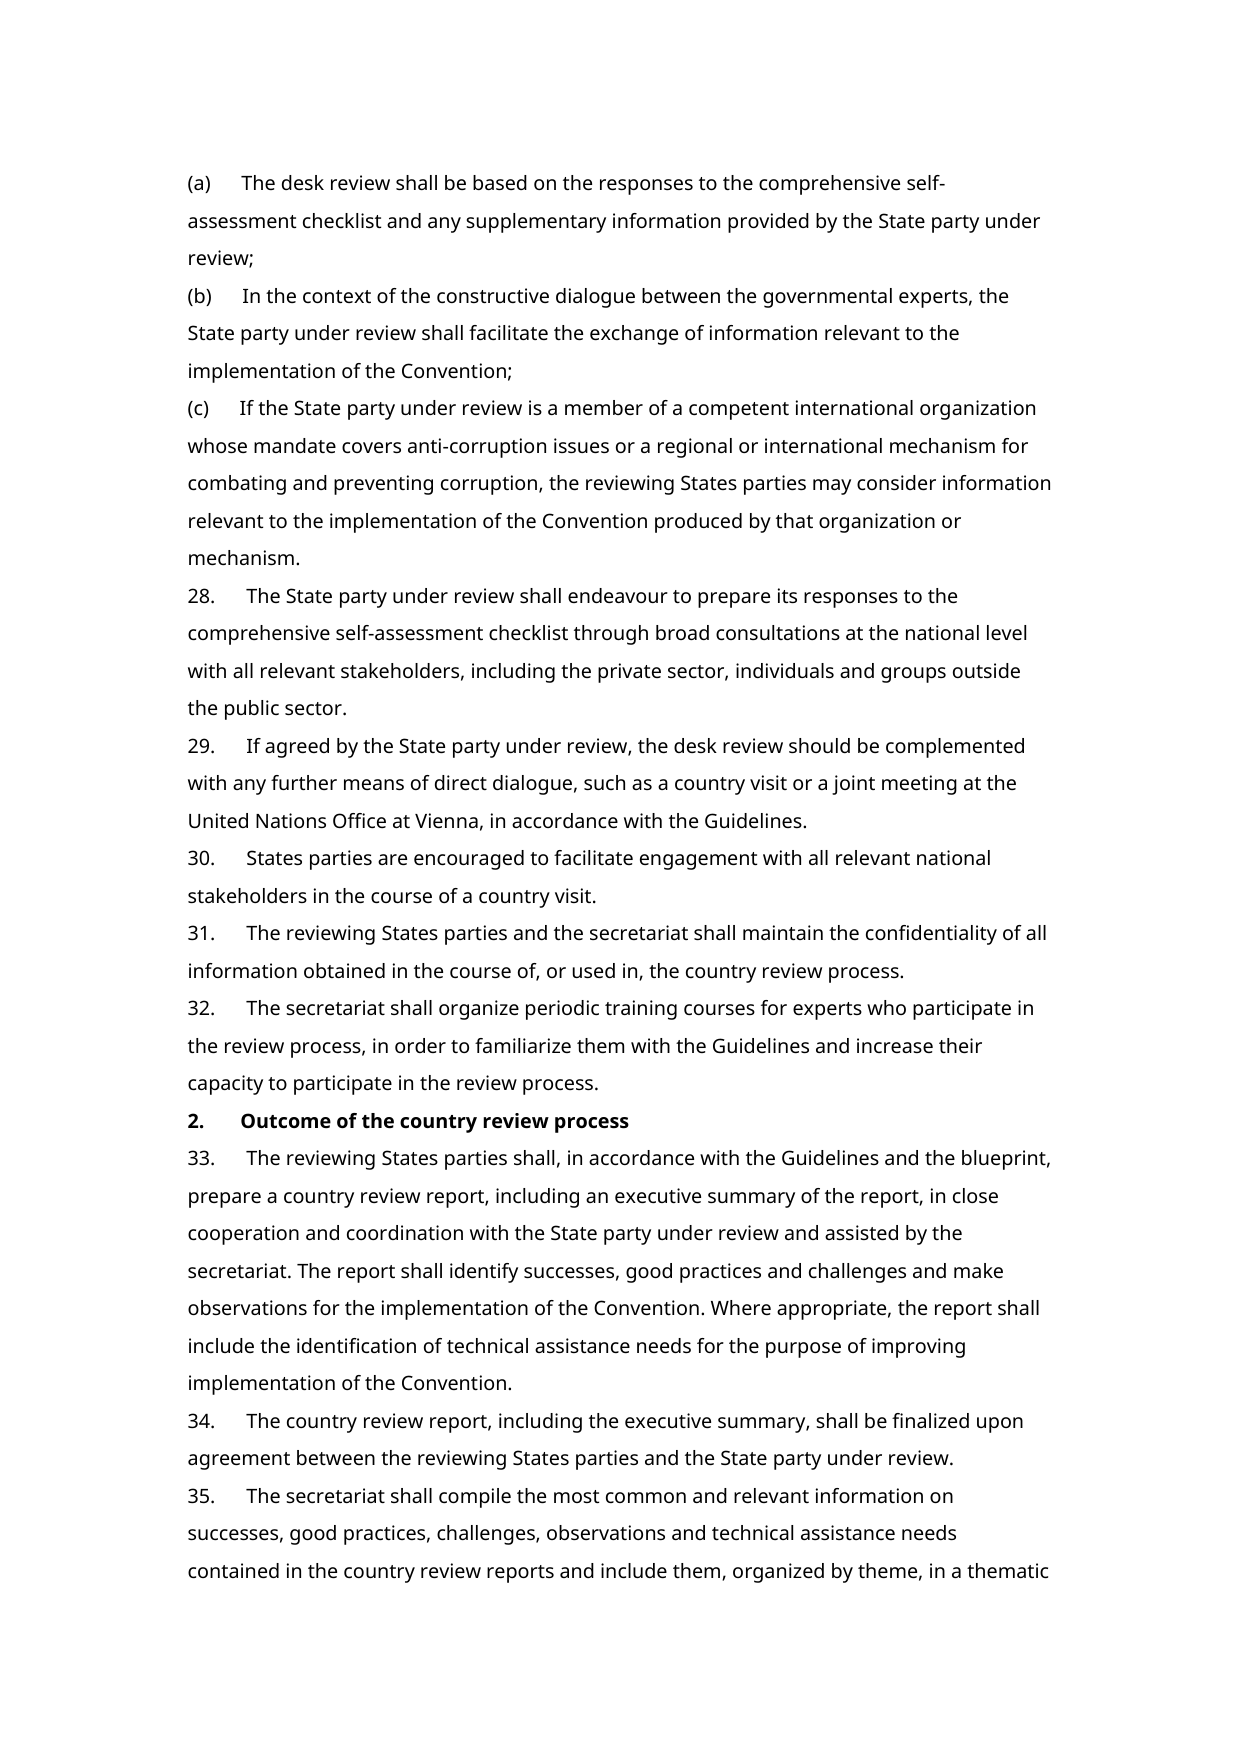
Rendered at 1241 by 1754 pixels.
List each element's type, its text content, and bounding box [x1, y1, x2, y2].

text (b) In the context of the constructive dialogue between the governmental experts, the State party under review shall facilitate the exchange of information relevant to the implementation of the Convention; [187, 277, 1053, 389]
text 28. The State party under review shall endeavour to prepare its responses to the comprehensive self-assessment checklist through broad consultations at the national level with all relevant stakeholders, including the private sector, individuals and groups outside the public sector. [187, 577, 1053, 727]
text 30. States parties are encouraged to facilitate engagement with all relevant national stakeholders in the course of a country visit. [187, 839, 1053, 914]
text (a) The desk review shall be based on the responses to the comprehensive self-assessment checklist and any supplementary information provided by the State party under review; [187, 164, 1053, 277]
text 32. The secretariat shall organize periodic training courses for experts who participate in the review process, in order to familiarize them with the Guidelines and increase their capacity to participate in the review process. [187, 989, 1053, 1102]
text 31. The reviewing States parties and the secretariat shall maintain the confidentiality of all information obtained in the course of, or used in, the country review process. [187, 914, 1053, 989]
text (c) If the State party under review is a member of a competent international organization whose mandate covers anti-corruption issues or a regional or international mechanism for combating and preventing corruption, the reviewing States parties may consider information relevant to the implementation of the Convention produced by that organization or mechanism. [187, 389, 1053, 577]
text 33. The reviewing States parties shall, in accordance with the Guidelines and the blueprint, prepare a country review report, including an executive summary of the report, in close cooperation and coordination with the State party under review and assisted by the secretariat. The report shall identify successes, good practices and challenges and make observations for the implementation of the Convention. Where appropriate, the report shall include the identification of technical assistance needs for the purpose of improving implementation of the Convention. [187, 1139, 1053, 1402]
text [187, 1477, 1053, 1589]
text 34. The country review report, including the executive summary, shall be finalized upon agreement between the reviewing States parties and the State party under review. [187, 1402, 1053, 1477]
text 29. If agreed by the State party under review, the desk review should be complemented with any further means of direct dialogue, such as a country visit or a joint meeting at the United Nations Office at Vienna, in accordance with the Guidelines. [187, 727, 1053, 839]
text 2. Outcome of the country review process [187, 1102, 1053, 1139]
